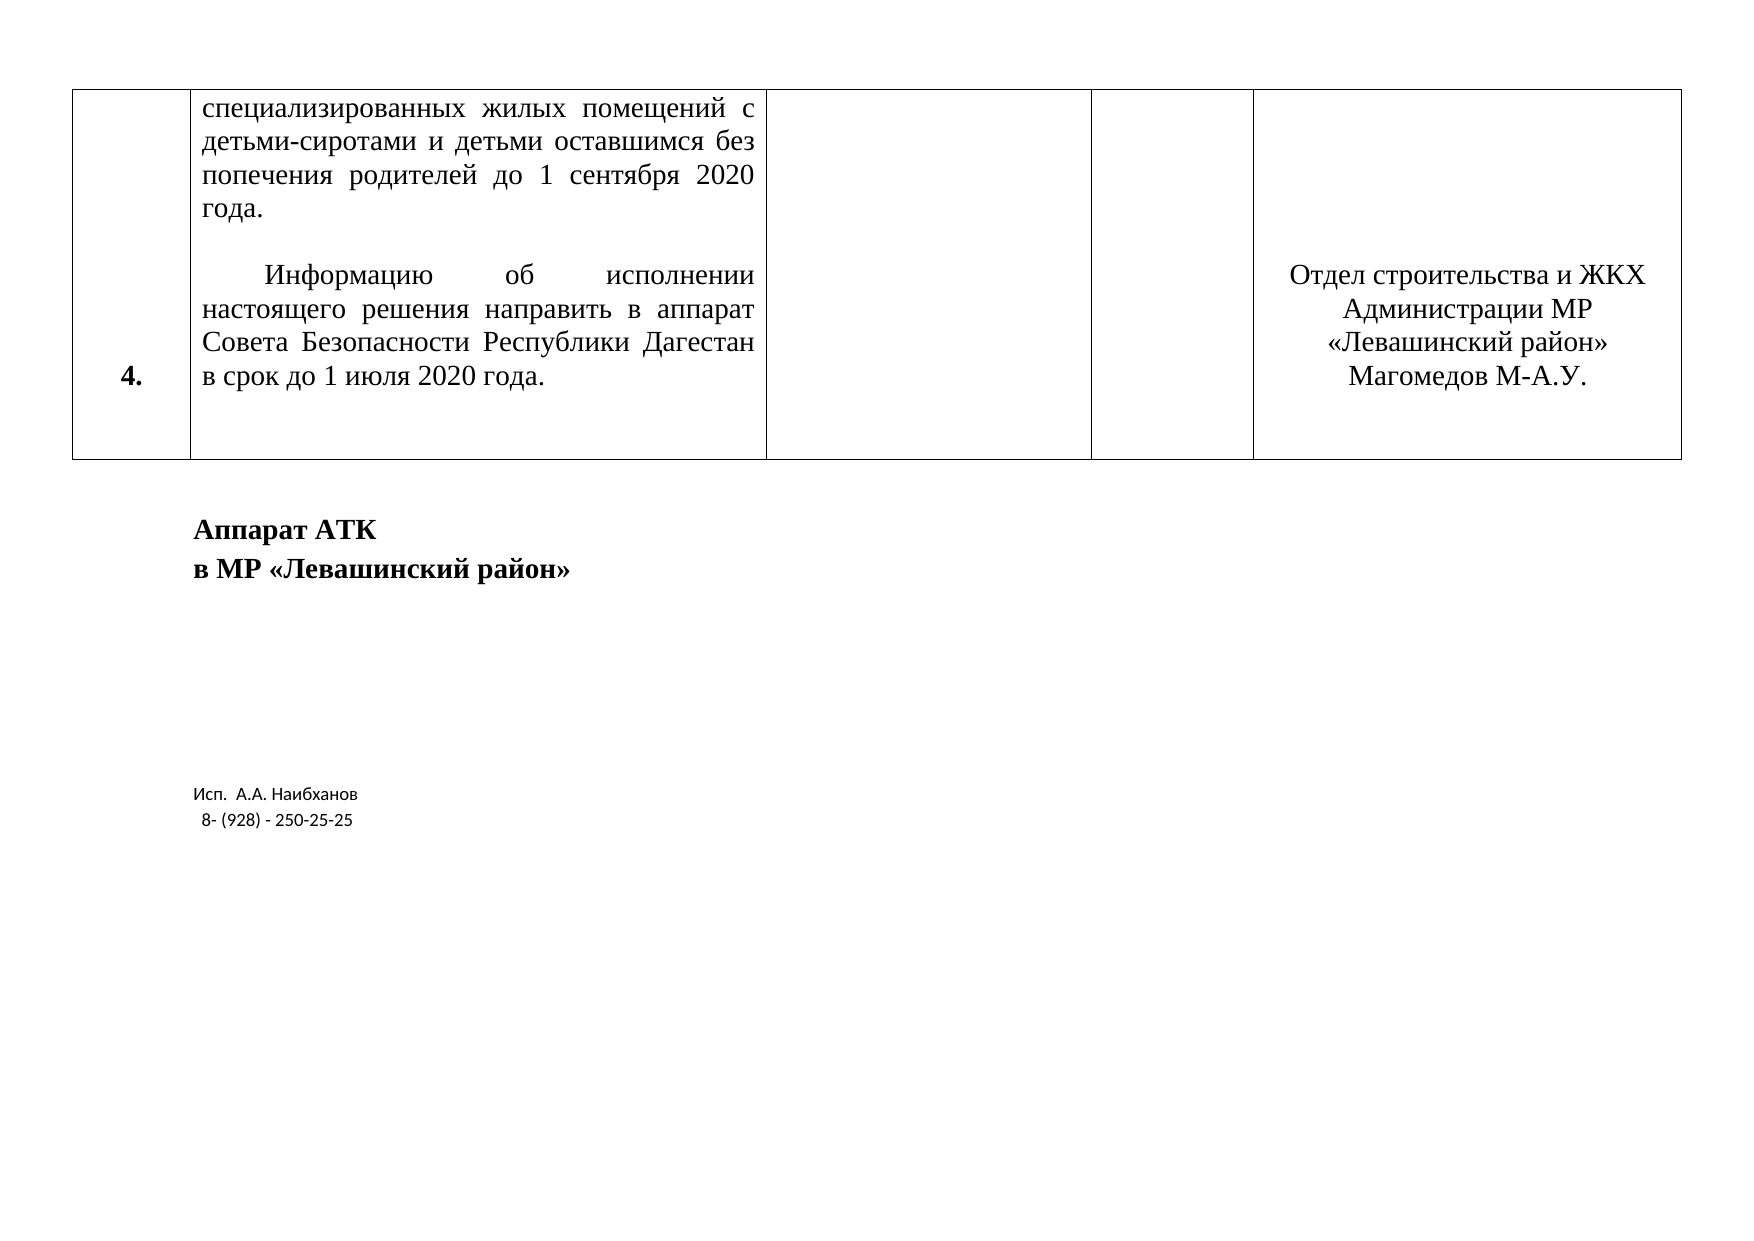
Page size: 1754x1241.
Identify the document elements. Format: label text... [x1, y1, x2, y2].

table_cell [1254, 90, 1681, 459]
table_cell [1092, 90, 1253, 459]
list Аппарат АТК [193, 512, 1636, 546]
list 8- (928) - 250-25-25 [193, 808, 1636, 831]
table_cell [191, 90, 766, 459]
list Исп. А.А. Наибханов [193, 782, 1636, 805]
table_cell 2. 3. 4. [73, 90, 190, 459]
list в МР «Левашинский район» [193, 551, 1636, 584]
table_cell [767, 90, 1091, 459]
